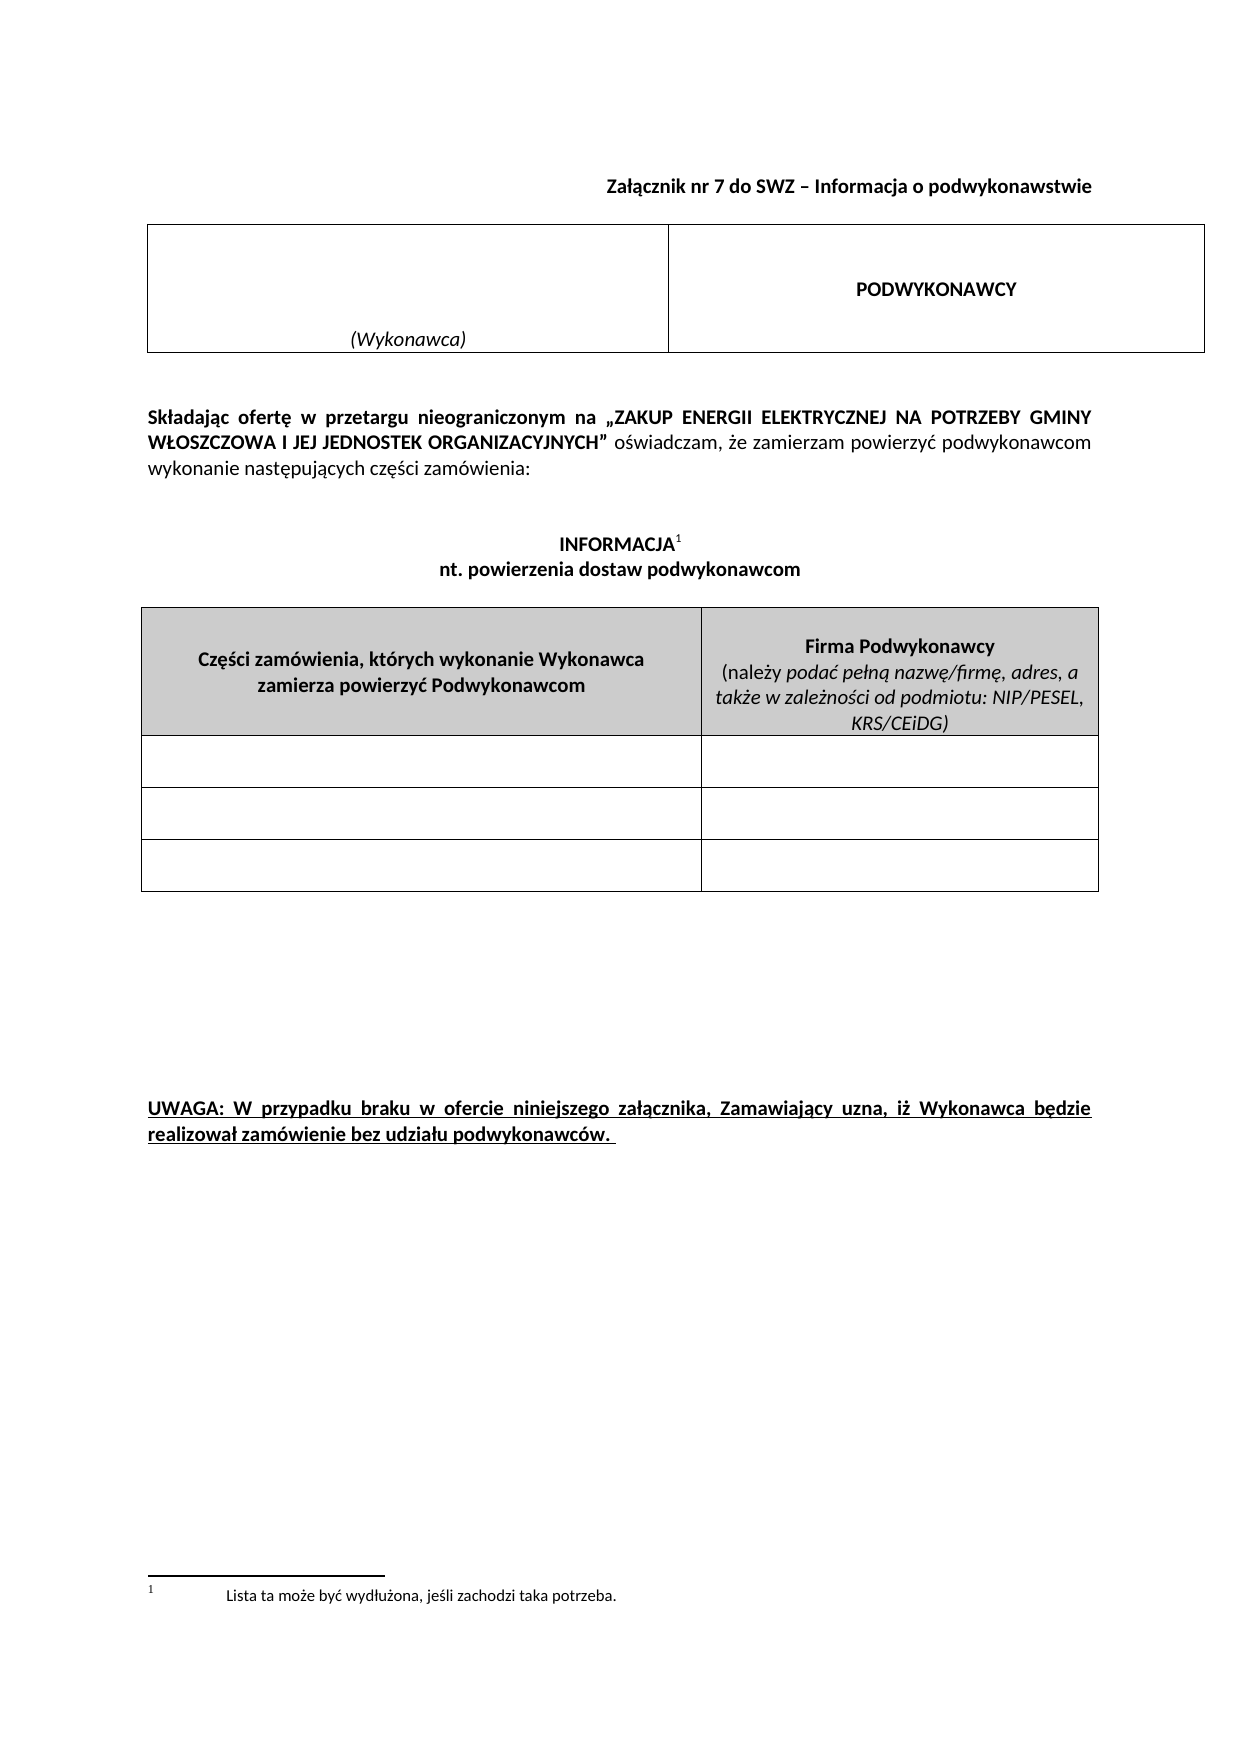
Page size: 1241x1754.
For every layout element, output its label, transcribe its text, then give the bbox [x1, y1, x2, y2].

text nt. powierzenia dostaw podwykonawcom [148, 556, 1093, 582]
table_cell [142, 736, 701, 787]
table_cell [702, 788, 1098, 839]
table_cell [702, 840, 1098, 891]
table_header Części zamówienia, których wykonanie Wykonawca zamierza powierzyć Podwykonawcom [142, 608, 701, 735]
text Załącznik nr 7 do SWZ – Informacja o podwykonawstwie [148, 173, 1093, 198]
table_header Firma Podwykonawcy (należy podać pełną nazwę/firmę, adres, a także w zależności od podmiotu: NIP/PESEL, KRS/CEiDG) [702, 608, 1098, 735]
table_header (Wykonawca) [148, 225, 668, 352]
text Składając ofertę w przetargu nieograniczonym na „ZAKUP ENERGII ELEKTRYCZNEJ NA POTRZEBY GMINY WŁOSZCZOWA I JEJ JEDNOSTEK ORGANIZACYJNYCH” oświadczam, że zamierzam powierzyć podwykonawcom wykonanie następujących części zamówienia: [148, 404, 1093, 480]
text UWAGA: W przypadku braku w ofercie niniejszego załącznika, Zamawiający uzna, iż Wykonawca będzie realizował zamówienie bez udziału podwykonawców. [148, 1095, 1093, 1146]
table_cell [702, 736, 1098, 787]
table_cell [142, 840, 701, 891]
table_header PODWYKONAWCY [669, 225, 1204, 352]
text INFORMACJA [148, 531, 1093, 556]
table_cell [142, 788, 701, 839]
